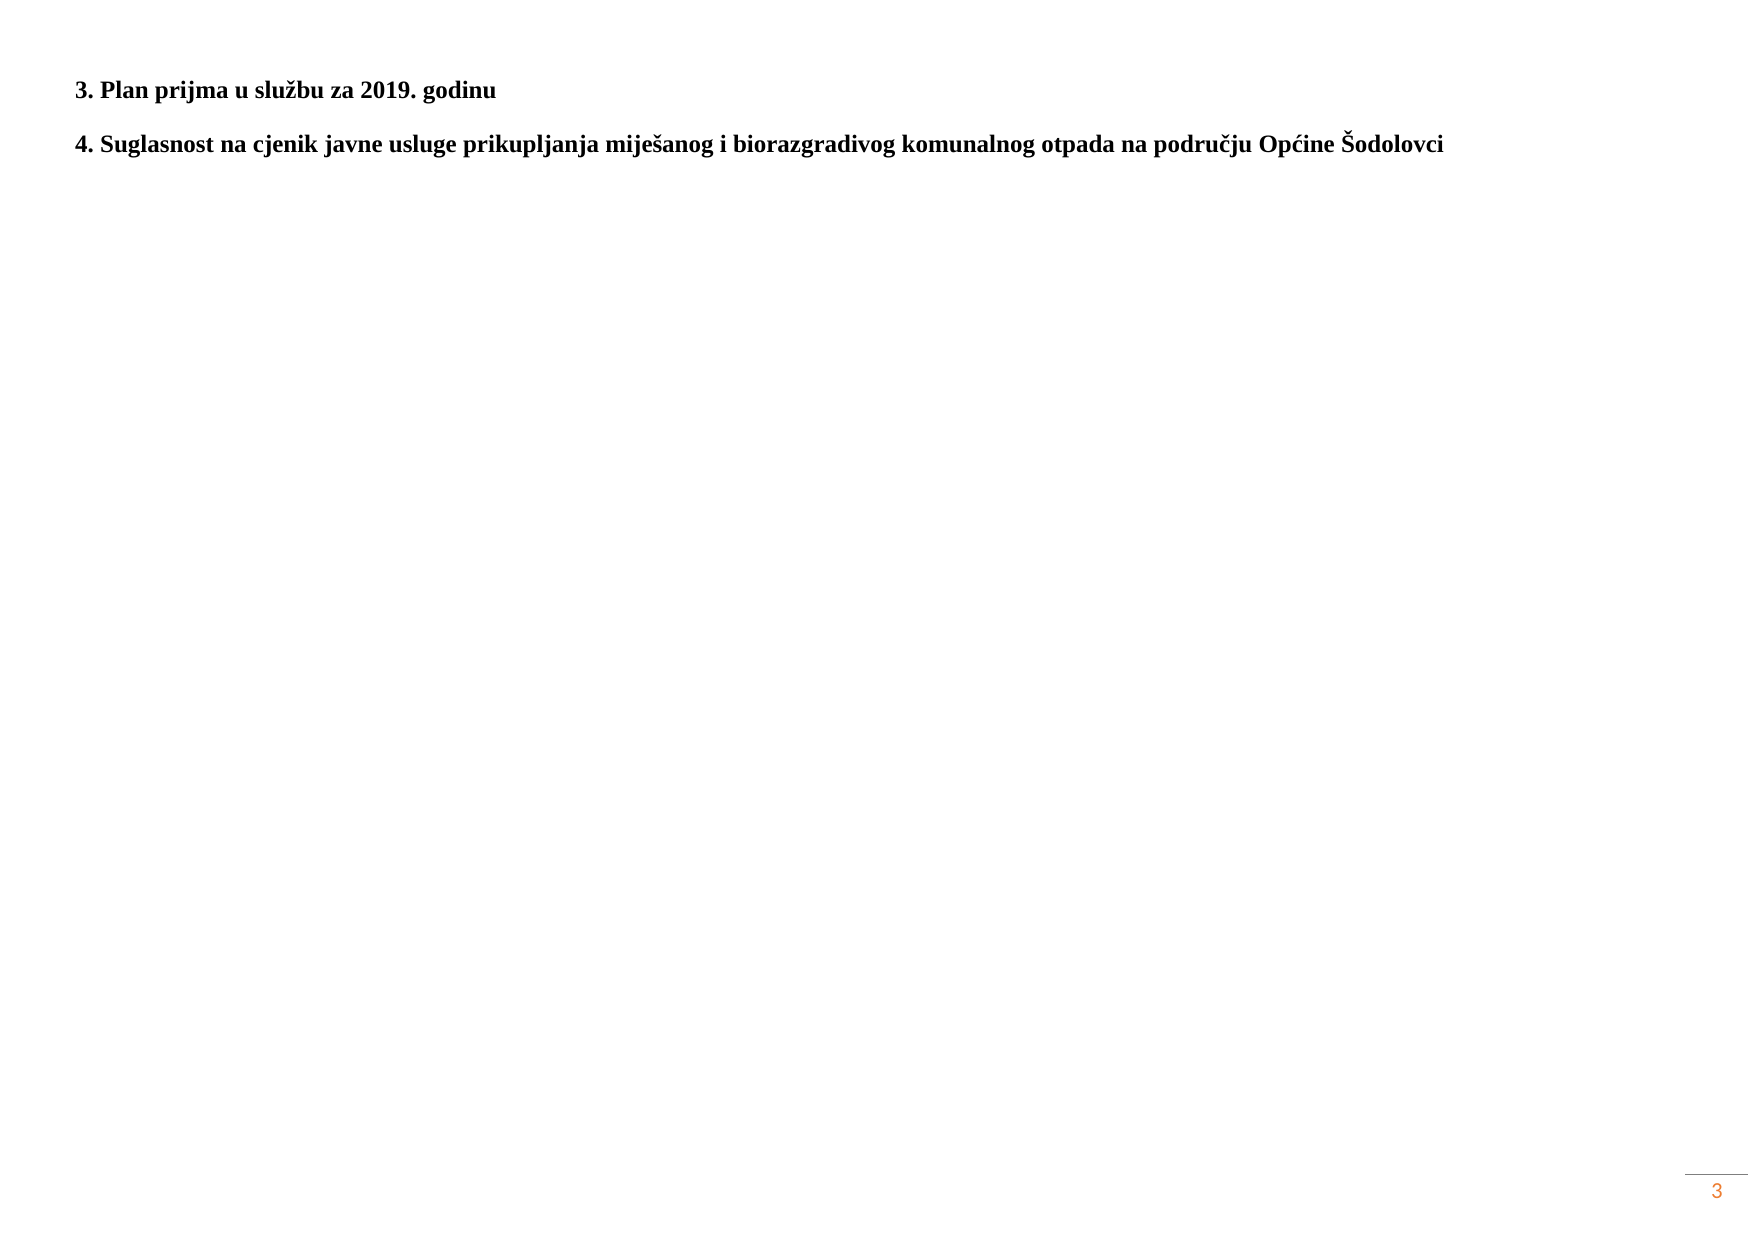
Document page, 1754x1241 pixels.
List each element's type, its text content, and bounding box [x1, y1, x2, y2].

text 4. Suglasnost na cjenik javne usluge prikupljanja miješanog i biorazgradivog komunalnog otpada na području Općine Šodolovci [75, 129, 1679, 158]
text 3. Plan prijma u službu za 2019. godinu [75, 75, 1679, 104]
